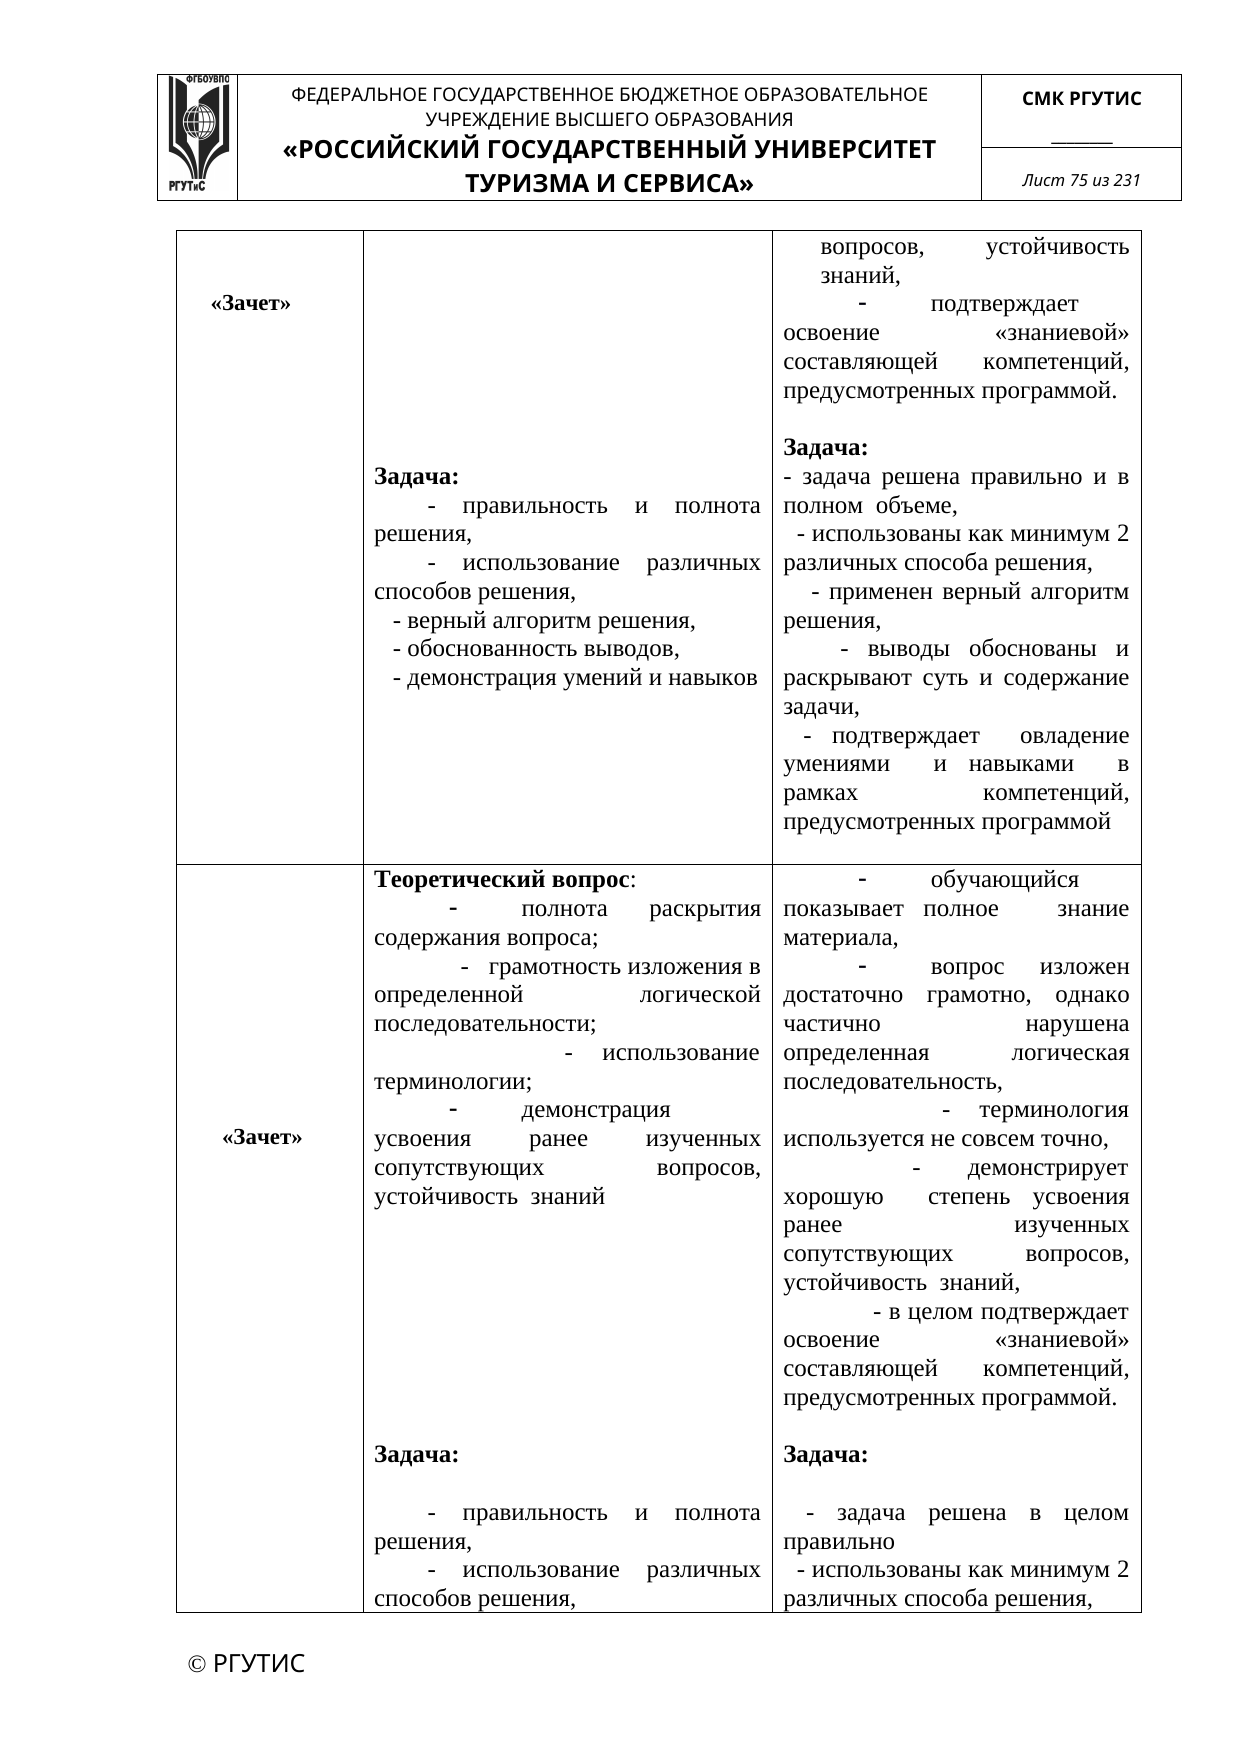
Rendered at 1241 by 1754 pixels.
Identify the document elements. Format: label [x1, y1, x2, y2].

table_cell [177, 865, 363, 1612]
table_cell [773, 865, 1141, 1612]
picture [168, 75, 230, 191]
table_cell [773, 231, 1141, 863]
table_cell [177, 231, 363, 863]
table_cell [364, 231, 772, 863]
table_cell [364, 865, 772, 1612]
